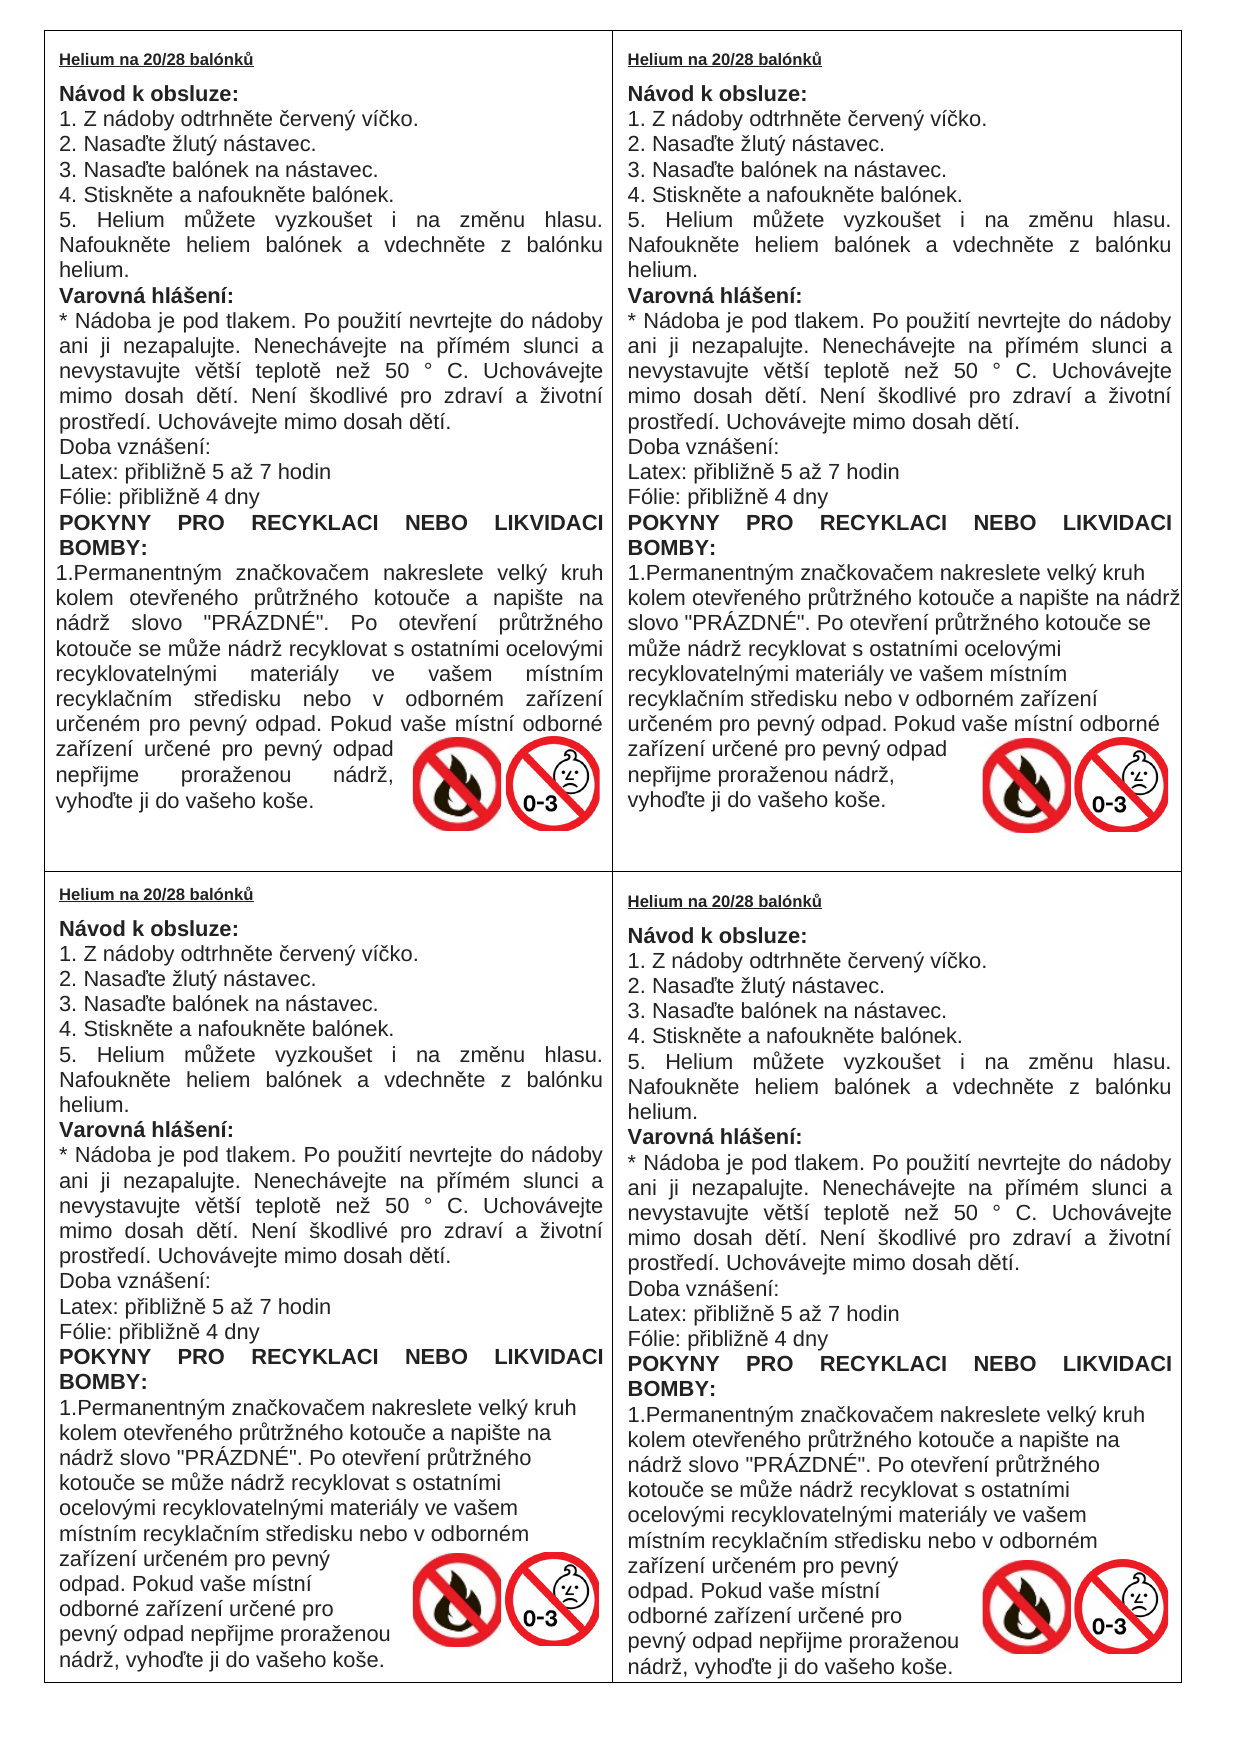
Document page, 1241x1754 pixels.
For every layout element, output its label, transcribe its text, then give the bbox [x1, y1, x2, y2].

table_cell Helium na 20/28 balónků Návod k obsluze: 1. Z nádoby odtrhněte červený víčko. 2. Nasaďte žlutý nástavec. 3. Nasaďte balónek na nástavec. 4. Stiskněte a nafoukněte balónek. 5. Helium můžete vyzkoušet i na změnu hlasu. Nafoukněte heliem balónek a vdechněte z balónku helium. Varovná hlášení: * Nádoba je pod tlakem. Po použití nevrtejte do nádoby ani ji nezapalujte. Nenechávejte na přímém slunci a nevystavujte větší teplotě než 50 ° C. Uchovávejte mimo dosah dětí. Není škodlivé pro zdraví a životní prostředí. Uchovávejte mimo dosah dětí. Doba vznášení: Latex: přibližně 5 až 7 hodin Fólie: přibližně 4 dny POKYNY PRO RECYKLACI NEBO LIKVIDACI BOMBY: 1.Permanentným značkovačem nakreslete velký kruh kolem otevřeného průtržného kotouče a napište na nádrž slovo "PRÁZDNÉ". Po otevření průtržného kotouče se může nádrž recyklovat s ostatními ocelovými recyklovatelnými materiály ve vašem místním recyklačním středisku nebo v odborném zařízení určeném pro pevný odpad. Pokud vaše místní odborné zařízení určené pro pevný odpad nepřijme proraženou nádrž, vyhoďte ji do vašeho koše. [45, 872, 612, 1682]
picture [410, 737, 501, 828]
table_header Helium na 20/28 balónků Návod k obsluze: 1. Z nádoby odtrhněte červený víčko. 2. Nasaďte žlutý nástavec. 3. Nasaďte balónek na nástavec. 4. Stiskněte a nafoukněte balónek. 5. Helium můžete vyzkoušet i na změnu hlasu. Nafoukněte heliem balónek a vdechněte z balónku helium. Varovná hlášení: * Nádoba je pod tlakem. Po použití nevrtejte do nádoby ani ji nezapalujte. Nenechávejte na přímém slunci a nevystavujte větší teplotě než 50 ° C. Uchovávejte mimo dosah dětí. Není škodlivé pro zdraví a životní prostředí. Uchovávejte mimo dosah dětí. Doba vznášení: Latex: přibližně 5 až 7 hodin Fólie: přibližně 4 dny POKYNY PRO RECYKLACI NEBO LIKVIDACI BOMBY: 1.Permanentným značkovačem nakreslete velký kruh kolem otevřeného průtržného kotouče a napište na nádrž slovo "PRÁZDNÉ". Po otevření průtržného kotouče se může nádrž recyklovat s ostatními ocelovými recyklovatelnými materiály ve vašem místním recyklačním středisku nebo v odborném zařízení určeném pro pevný odpad. Pokud vaše místní odborné zařízení určené pro pevný odpad nepřijme proraženou nádrž, vyhoďte ji do vašeho koše. [613, 31, 1181, 871]
table_header Helium na 20/28 balónků Návod k obsluze: 1. Z nádoby odtrhněte červený víčko. 2. Nasaďte žlutý nástavec. 3. Nasaďte balónek na nástavec. 4. Stiskněte a nafoukněte balónek. 5. Helium můžete vyzkoušet i na změnu hlasu. Nafoukněte heliem balónek a vdechněte z balónku helium. Varovná hlášení: * Nádoba je pod tlakem. Po použití nevrtejte do nádoby ani ji nezapalujte. Nenechávejte na přímém slunci a nevystavujte větší teplotě než 50 ° C. Uchovávejte mimo dosah dětí. Není škodlivé pro zdraví a životní prostředí. Uchovávejte mimo dosah dětí. Doba vznášení: Latex: přibližně 5 až 7 hodin Fólie: přibližně 4 dny POKYNY PRO RECYKLACI NEBO LIKVIDACI BOMBY: 1.Permanentným značkovačem nakreslete velký kruh kolem otevřeného průtržného kotouče a napište na nádrž slovo "PRÁZDNÉ". Po otevření průtržného kotouče se může nádrž recyklovat s ostatními ocelovými recyklovatelnými materiály ve vašem místním recyklačním středisku nebo v odborném zařízení určeném pro pevný odpad. Pokud vaše místní odborné zařízení určené pro pevný odpad nepřijme proraženou nádrž, vyhoďte ji do vašeho koše. [45, 31, 612, 871]
picture [980, 738, 1071, 830]
table_cell Helium na 20/28 balónků Návod k obsluze: 1. Z nádoby odtrhněte červený víčko. 2. Nasaďte žlutý nástavec. 3. Nasaďte balónek na nástavec. 4. Stiskněte a nafoukněte balónek. 5. Helium můžete vyzkoušet i na změnu hlasu. Nafoukněte heliem balónek a vdechněte z balónku helium. Varovná hlášení: * Nádoba je pod tlakem. Po použití nevrtejte do nádoby ani ji nezapalujte. Nenechávejte na přímém slunci a nevystavujte větší teplotě než 50 ° C. Uchovávejte mimo dosah dětí. Není škodlivé pro zdraví a životní prostředí. Uchovávejte mimo dosah dětí. Doba vznášení: Latex: přibližně 5 až 7 hodin Fólie: přibližně 4 dny POKYNY PRO RECYKLACI NEBO LIKVIDACI BOMBY: 1.Permanentným značkovačem nakreslete velký kruh kolem otevřeného průtržného kotouče a napište na nádrž slovo "PRÁZDNÉ". Po otevření průtržného kotouče se může nádrž recyklovat s ostatními ocelovými recyklovatelnými materiály ve vašem místním recyklačním středisku nebo v odborném zařízení určeném pro pevný odpad. Pokud vaše místní odborné zařízení určené pro pevný odpad nepřijme proraženou nádrž, vyhoďte ji do vašeho koše. [613, 872, 1181, 1682]
picture [1074, 1559, 1169, 1654]
picture [410, 1553, 501, 1644]
picture [505, 1552, 599, 1646]
picture [505, 736, 600, 831]
picture [980, 1560, 1071, 1651]
picture [1074, 737, 1169, 832]
